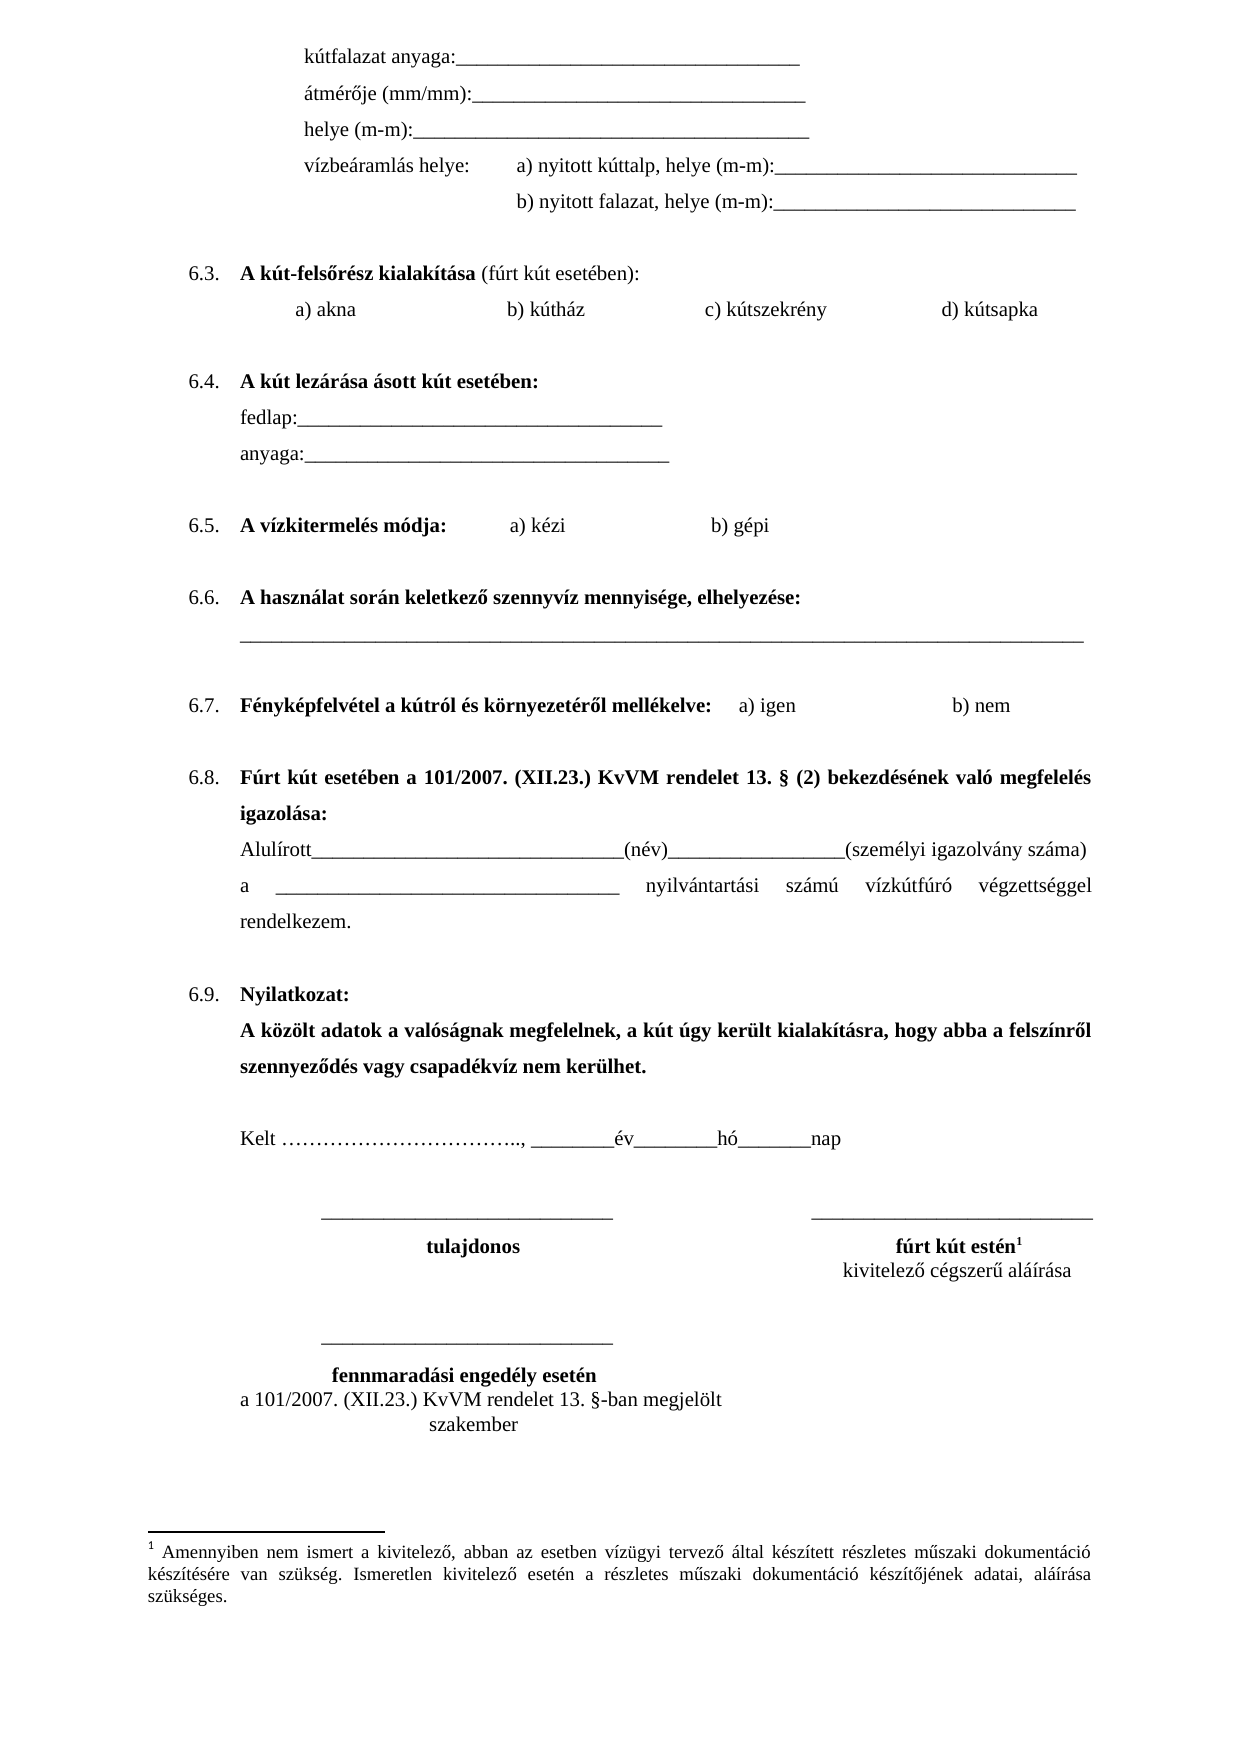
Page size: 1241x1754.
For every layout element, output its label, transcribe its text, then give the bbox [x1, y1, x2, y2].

list A kút lezárása ásott kút esetében: [188, 369, 1093, 393]
list átmérője (mm/mm):________________________________ [304, 80, 1093, 104]
list kivitelező cégszerű aláírása [240, 1258, 1093, 1282]
list _________________________________________________________________________________ [240, 621, 1093, 645]
list A használat során keletkező szennyvíz mennyisége, elhelyezése: [188, 585, 1093, 609]
text a) akna b) kútház c) kútszekrény d) kútsapka [185, 297, 1093, 321]
list a _________________________________ nyilvántartási számú vízkútfúró végzettséggel rendelkezem. [240, 873, 1093, 933]
list ____________________________ ___________________________ [240, 1198, 1093, 1222]
list A kút-felsőrész kialakítása (fúrt kút esetében): [188, 261, 1093, 285]
list szakember [387, 1411, 1093, 1436]
list Nyilatkozat: [188, 981, 1093, 1006]
list b) nyitott falazat, helye (m-m):_____________________________ [451, 188, 1093, 213]
list A vízkitermelés módja: a) kézi b) gépi [188, 513, 1093, 537]
list A közölt adatok a valóságnak megfelelnek, a kút úgy került kialakításra, hogy abba a felszínről szennyeződés vagy csapadékvíz nem kerülhet. [240, 1017, 1093, 1078]
list vízbeáramlás helye: a) nyitott kúttalp, helye (m-m):_____________________________ [304, 152, 1093, 177]
list fedlap:___________________________________ [240, 405, 1093, 429]
list kútfalazat anyaga:_________________________________ [304, 44, 1093, 68]
list tulajdonos fúrt kút estén [240, 1234, 1093, 1258]
list anyaga:___________________________________ [240, 441, 1093, 465]
list Kelt …………………………….., ________év________hó_______nap [240, 1126, 1093, 1150]
list helye (m-m):______________________________________ [304, 116, 1093, 141]
list Alulírott______________________________(név)_________________(személyi igazolvány száma) [240, 837, 1093, 861]
list a 101/2007. (XII.23.) KvVM rendelet 13. §-ban megjelölt [240, 1387, 1093, 1411]
text ____________________________ [221, 1323, 1093, 1347]
list Fényképfelvétel a kútról és környezetéről mellékelve: a) igen b) nem [188, 693, 1093, 717]
list fennmaradási engedély esetén [240, 1363, 1093, 1387]
list Fúrt kút esetében a 101/2007. (XII.23.) KvVM rendelet 13. § (2) bekezdésének való megfelelés igazolása: [188, 765, 1093, 825]
